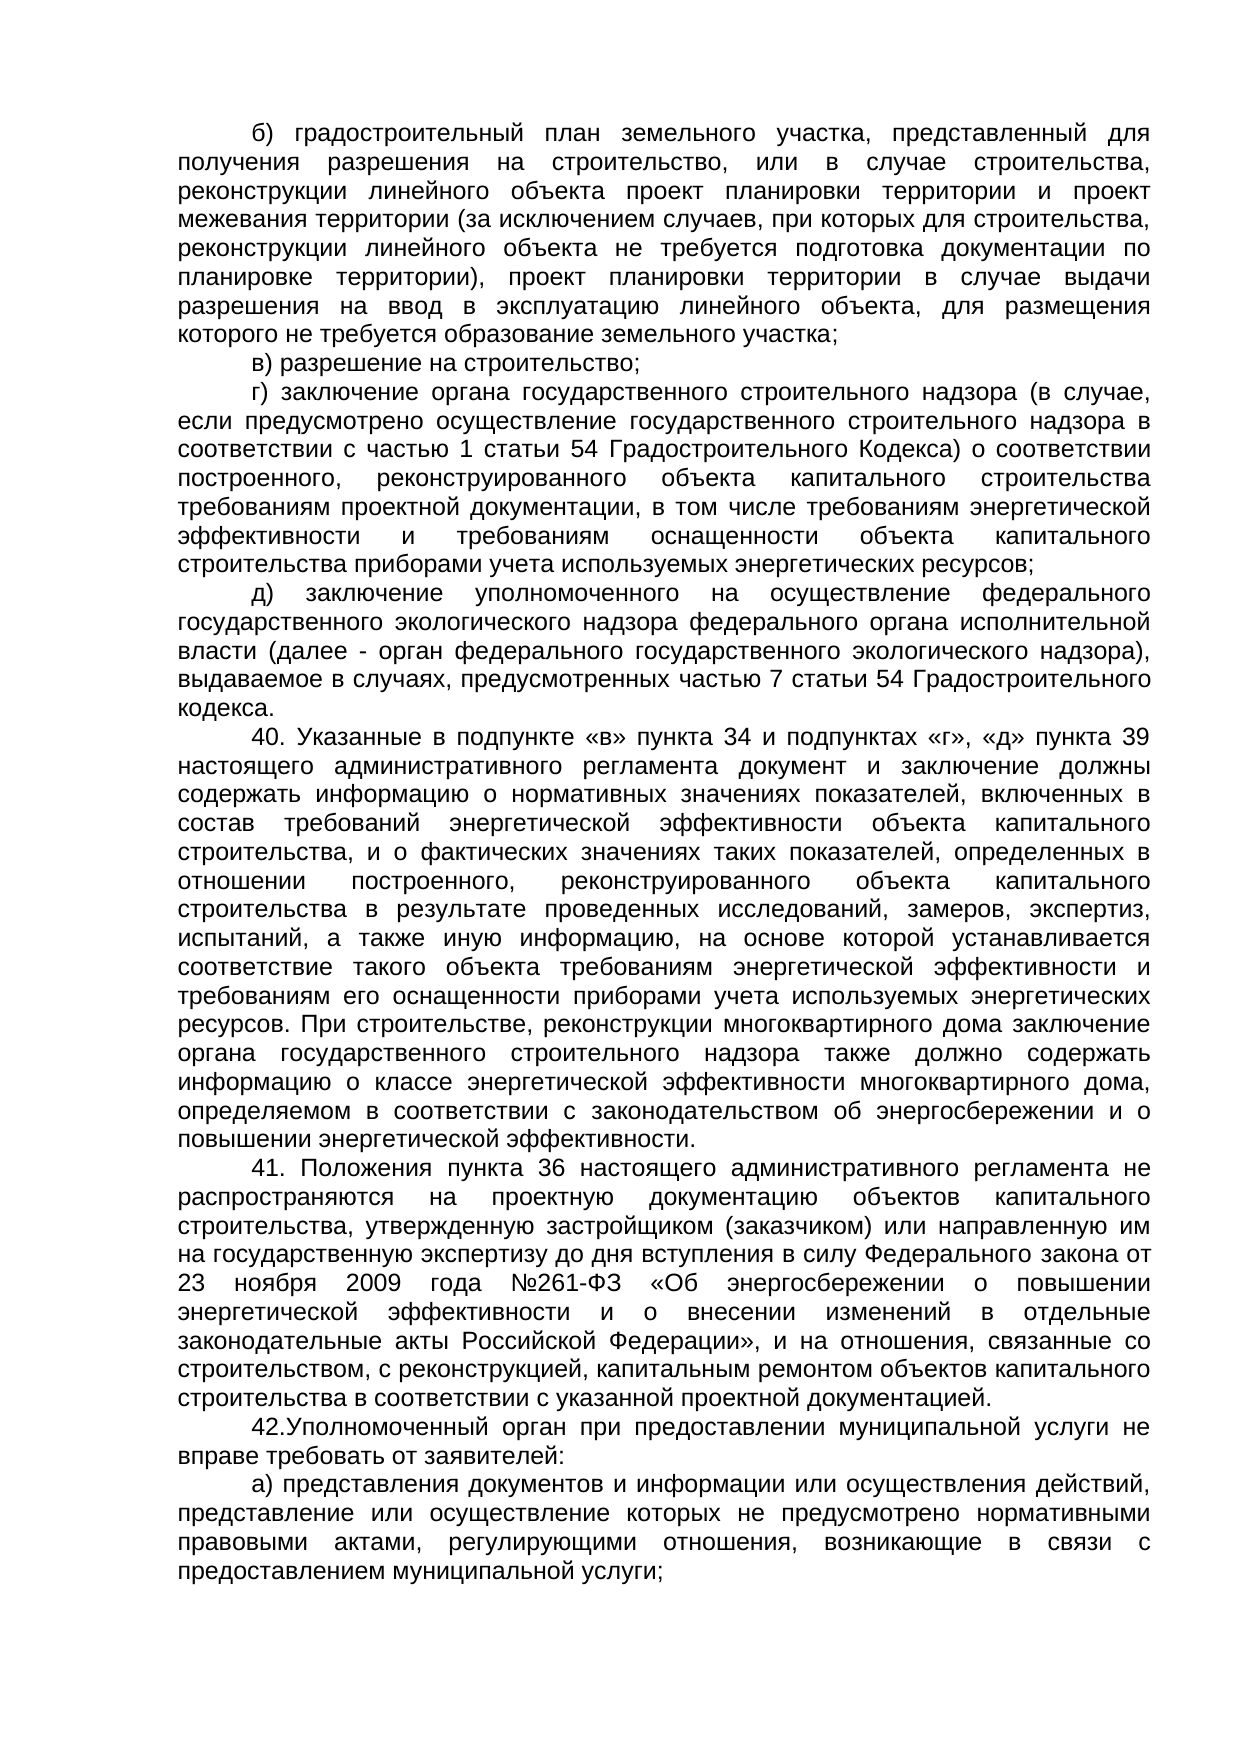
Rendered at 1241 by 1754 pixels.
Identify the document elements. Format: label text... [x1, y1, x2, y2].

text 40. Указанные в подпункте «в» пункта 34 и подпунктах «г», «д» пункта 39 настоящего административного регламента документ и заключение должны содержать информацию о нормативных значениях показателей, включенных в состав требований энергетической эффективности объекта капитального строительства, и о фактических значениях таких показателей, определенных в отношении построенного, реконструированного объекта капитального строительства в результате проведенных исследований, замеров, экспертиз, испытаний, а также иную информацию, на основе которой устанавливается соответствие такого объекта требованиям энергетической эффективности и требованиям его оснащенности приборами учета используемых энергетических ресурсов. При строительстве, реконструкции многоквартирного дома заключение органа государственного строительного надзора также должно содержать информацию о классе энергетической эффективности многоквартирного дома, определяемом в соответствии с законодательством об энергосбережении и о повышении энергетической эффективности. [177, 722, 1152, 1153]
text 41. Положения пункта 36 настоящего административного регламента не распространяются на проектную документацию объектов капитального строительства, утвержденную застройщиком (заказчиком) или направленную им на государственную экспертизу до дня вступления в силу Федерального закона от 23 ноября 2009 года №261-ФЗ «Об энергосбережении о повышении энергетической эффективности и о внесении изменений в отдельные законодательные акты Российской Федерации», и на отношения, связанные со строительством, с реконструкцией, капитальным ремонтом объектов капитального строительства в соответствии с указанной проектной документацией. [177, 1153, 1152, 1412]
text в) разрешение на строительство; [177, 348, 1152, 377]
text д) заключение уполномоченного на осуществление федерального государственного экологического надзора федерального органа исполнительной власти (далее - орган федерального государственного экологического надзора), выдаваемое в случаях, предусмотренных частью 7 статьи 54 Градостроительного кодекса. [177, 578, 1152, 722]
text г) заключение органа государственного строительного надзора (в случае, если предусмотрено осуществление государственного строительного надзора в соответствии с частью 1 статьи 54 Градостроительного Кодекса) о соответствии построенного, реконструированного объекта капитального строительства требованиям проектной документации, в том числе требованиям энергетической эффективности и требованиям оснащенности объекта капитального строительства приборами учета используемых энергетических ресурсов; [177, 377, 1152, 578]
text б) градостроительный план земельного участка, представленный для получения разрешения на строительство, или в случае строительства, реконструкции линейного объекта проект планировки территории и проект межевания территории (за исключением случаев, при которых для строительства, реконструкции линейного объекта не требуется подготовка документации по планировке территории), проект планировки территории в случае выдачи разрешения на ввод в эксплуатацию линейного объекта, для размещения которого не требуется образование земельного участка; [177, 118, 1152, 348]
text а) представления документов и информации или осуществления действий, представление или осуществление которых не предусмотрено нормативными правовыми актами, регулирующими отношения, возникающие в связи с предоставлением муниципальной услуги; [177, 1469, 1152, 1584]
text 42.Уполномоченный орган при предоставлении муниципальной услуги не вправе требовать от заявителей: [177, 1412, 1152, 1469]
